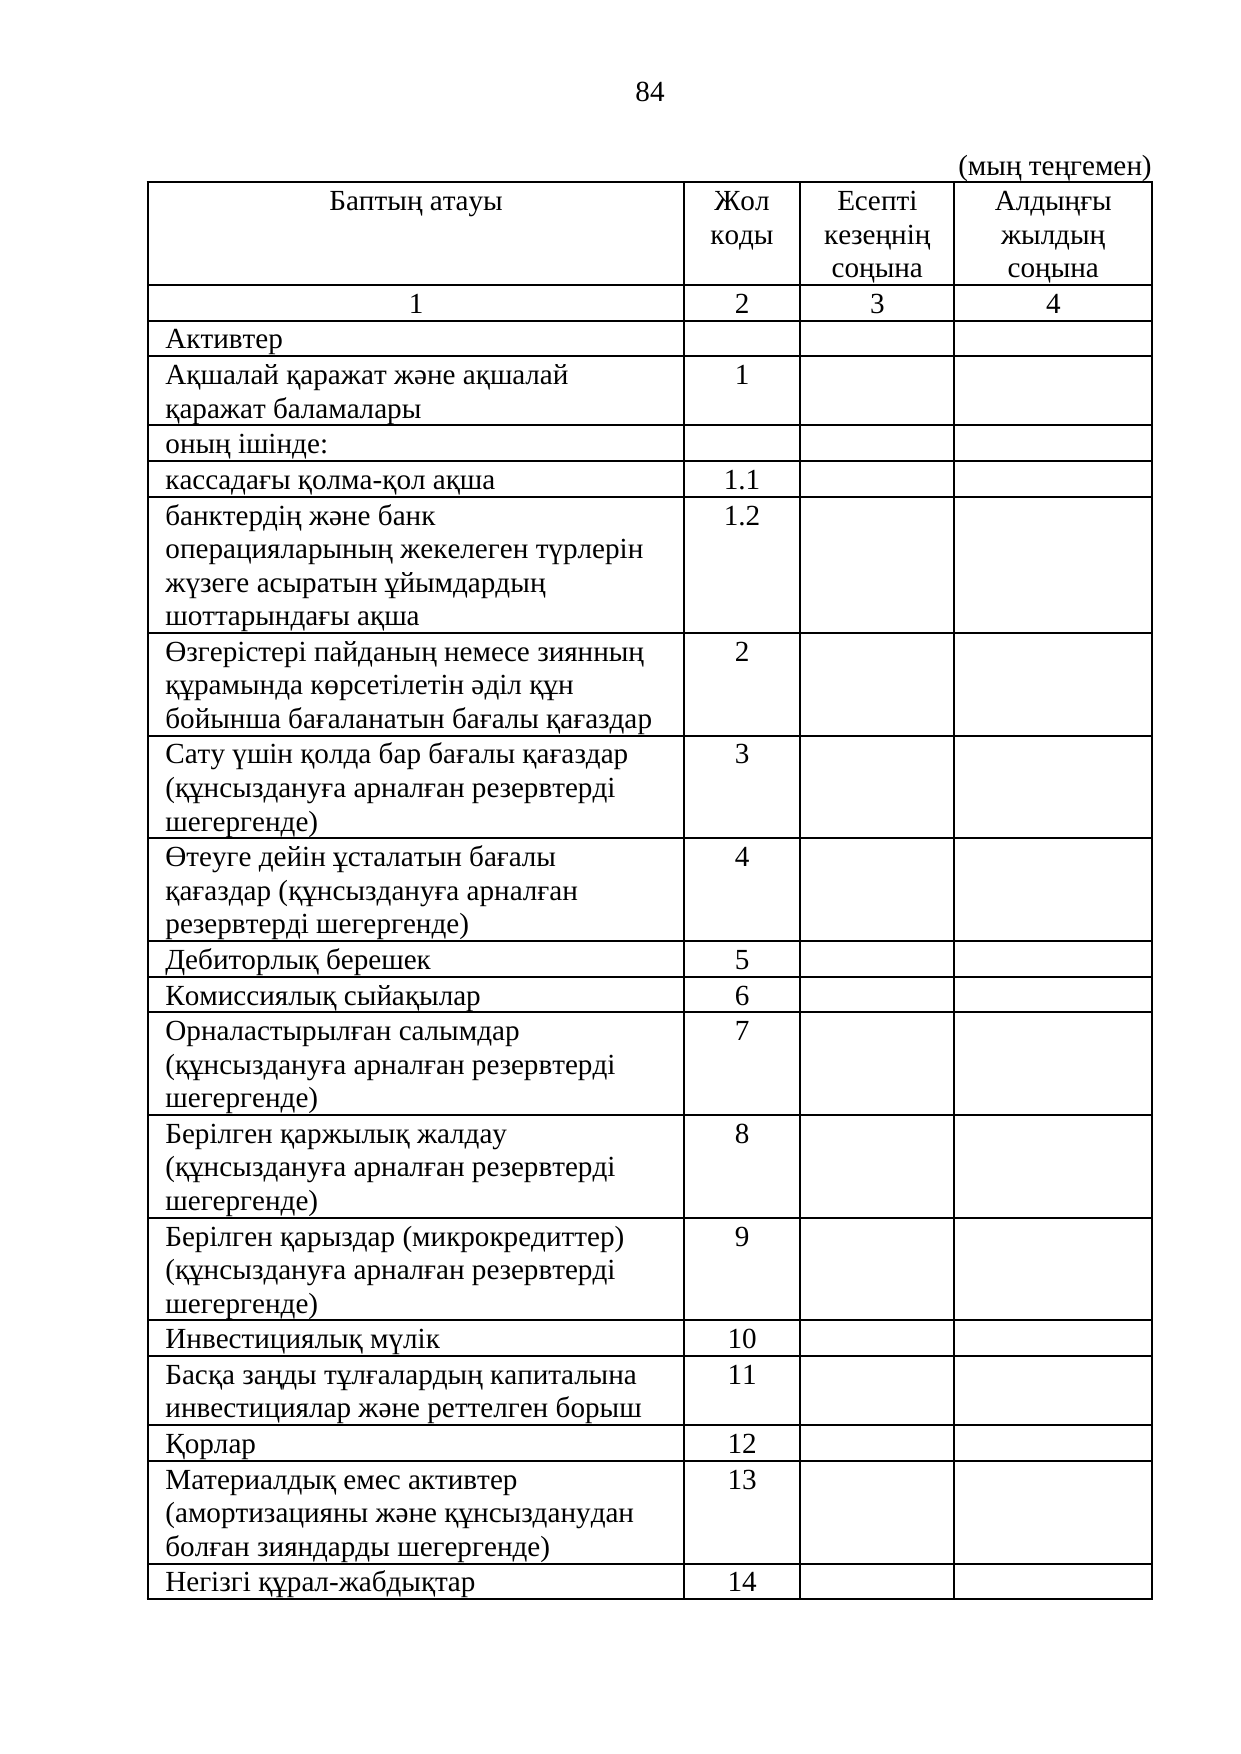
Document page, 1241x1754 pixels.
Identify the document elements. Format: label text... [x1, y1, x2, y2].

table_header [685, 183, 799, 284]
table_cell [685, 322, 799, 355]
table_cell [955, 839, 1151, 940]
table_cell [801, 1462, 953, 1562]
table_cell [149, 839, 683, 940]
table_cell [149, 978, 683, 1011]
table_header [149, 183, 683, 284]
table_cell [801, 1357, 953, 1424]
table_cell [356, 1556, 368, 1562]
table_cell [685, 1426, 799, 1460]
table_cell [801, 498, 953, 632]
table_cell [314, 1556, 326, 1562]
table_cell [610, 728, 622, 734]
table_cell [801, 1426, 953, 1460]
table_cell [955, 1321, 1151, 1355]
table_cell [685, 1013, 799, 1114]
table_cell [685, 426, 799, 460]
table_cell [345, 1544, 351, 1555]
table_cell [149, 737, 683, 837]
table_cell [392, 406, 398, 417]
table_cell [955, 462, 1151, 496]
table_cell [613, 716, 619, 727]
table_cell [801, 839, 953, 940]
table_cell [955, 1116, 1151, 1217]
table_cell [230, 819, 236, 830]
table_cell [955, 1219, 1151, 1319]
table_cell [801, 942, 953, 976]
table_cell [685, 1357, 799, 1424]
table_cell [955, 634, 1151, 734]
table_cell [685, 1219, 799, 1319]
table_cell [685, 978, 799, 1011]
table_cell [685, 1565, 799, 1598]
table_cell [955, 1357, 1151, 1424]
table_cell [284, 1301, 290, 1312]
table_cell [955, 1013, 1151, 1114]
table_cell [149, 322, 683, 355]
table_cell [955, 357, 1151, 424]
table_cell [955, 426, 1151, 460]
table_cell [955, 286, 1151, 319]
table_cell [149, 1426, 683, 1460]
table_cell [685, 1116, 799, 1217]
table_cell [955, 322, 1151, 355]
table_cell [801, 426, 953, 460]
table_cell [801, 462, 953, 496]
text (мың теңгемен) [148, 148, 1152, 181]
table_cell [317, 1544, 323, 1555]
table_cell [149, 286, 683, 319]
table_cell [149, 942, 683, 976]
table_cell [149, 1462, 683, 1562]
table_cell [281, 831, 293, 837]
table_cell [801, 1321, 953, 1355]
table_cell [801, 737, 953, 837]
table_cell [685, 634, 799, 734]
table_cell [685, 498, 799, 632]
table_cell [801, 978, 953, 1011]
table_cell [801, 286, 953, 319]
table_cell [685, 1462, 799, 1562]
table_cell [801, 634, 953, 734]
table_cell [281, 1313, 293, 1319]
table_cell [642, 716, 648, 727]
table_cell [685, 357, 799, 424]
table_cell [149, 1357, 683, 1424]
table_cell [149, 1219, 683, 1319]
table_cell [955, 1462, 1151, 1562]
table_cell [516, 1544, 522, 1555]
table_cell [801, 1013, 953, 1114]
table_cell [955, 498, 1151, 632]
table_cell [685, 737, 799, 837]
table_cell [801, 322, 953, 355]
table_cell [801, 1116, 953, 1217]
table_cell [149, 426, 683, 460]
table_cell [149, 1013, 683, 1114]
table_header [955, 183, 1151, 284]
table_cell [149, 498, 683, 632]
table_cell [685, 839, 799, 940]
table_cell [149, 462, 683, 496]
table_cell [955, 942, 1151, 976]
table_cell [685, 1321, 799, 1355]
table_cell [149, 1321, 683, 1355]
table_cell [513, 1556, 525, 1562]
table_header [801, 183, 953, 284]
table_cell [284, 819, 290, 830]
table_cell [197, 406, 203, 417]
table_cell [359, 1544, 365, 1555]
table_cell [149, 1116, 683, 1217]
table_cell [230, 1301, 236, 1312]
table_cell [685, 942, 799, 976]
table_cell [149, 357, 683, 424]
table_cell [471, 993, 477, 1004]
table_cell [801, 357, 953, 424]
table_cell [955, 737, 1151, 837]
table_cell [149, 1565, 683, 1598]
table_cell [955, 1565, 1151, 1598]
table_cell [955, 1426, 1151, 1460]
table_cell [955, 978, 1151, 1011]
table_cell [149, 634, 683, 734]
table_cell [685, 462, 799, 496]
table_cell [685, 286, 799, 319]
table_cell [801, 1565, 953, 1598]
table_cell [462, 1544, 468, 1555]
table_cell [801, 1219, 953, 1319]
